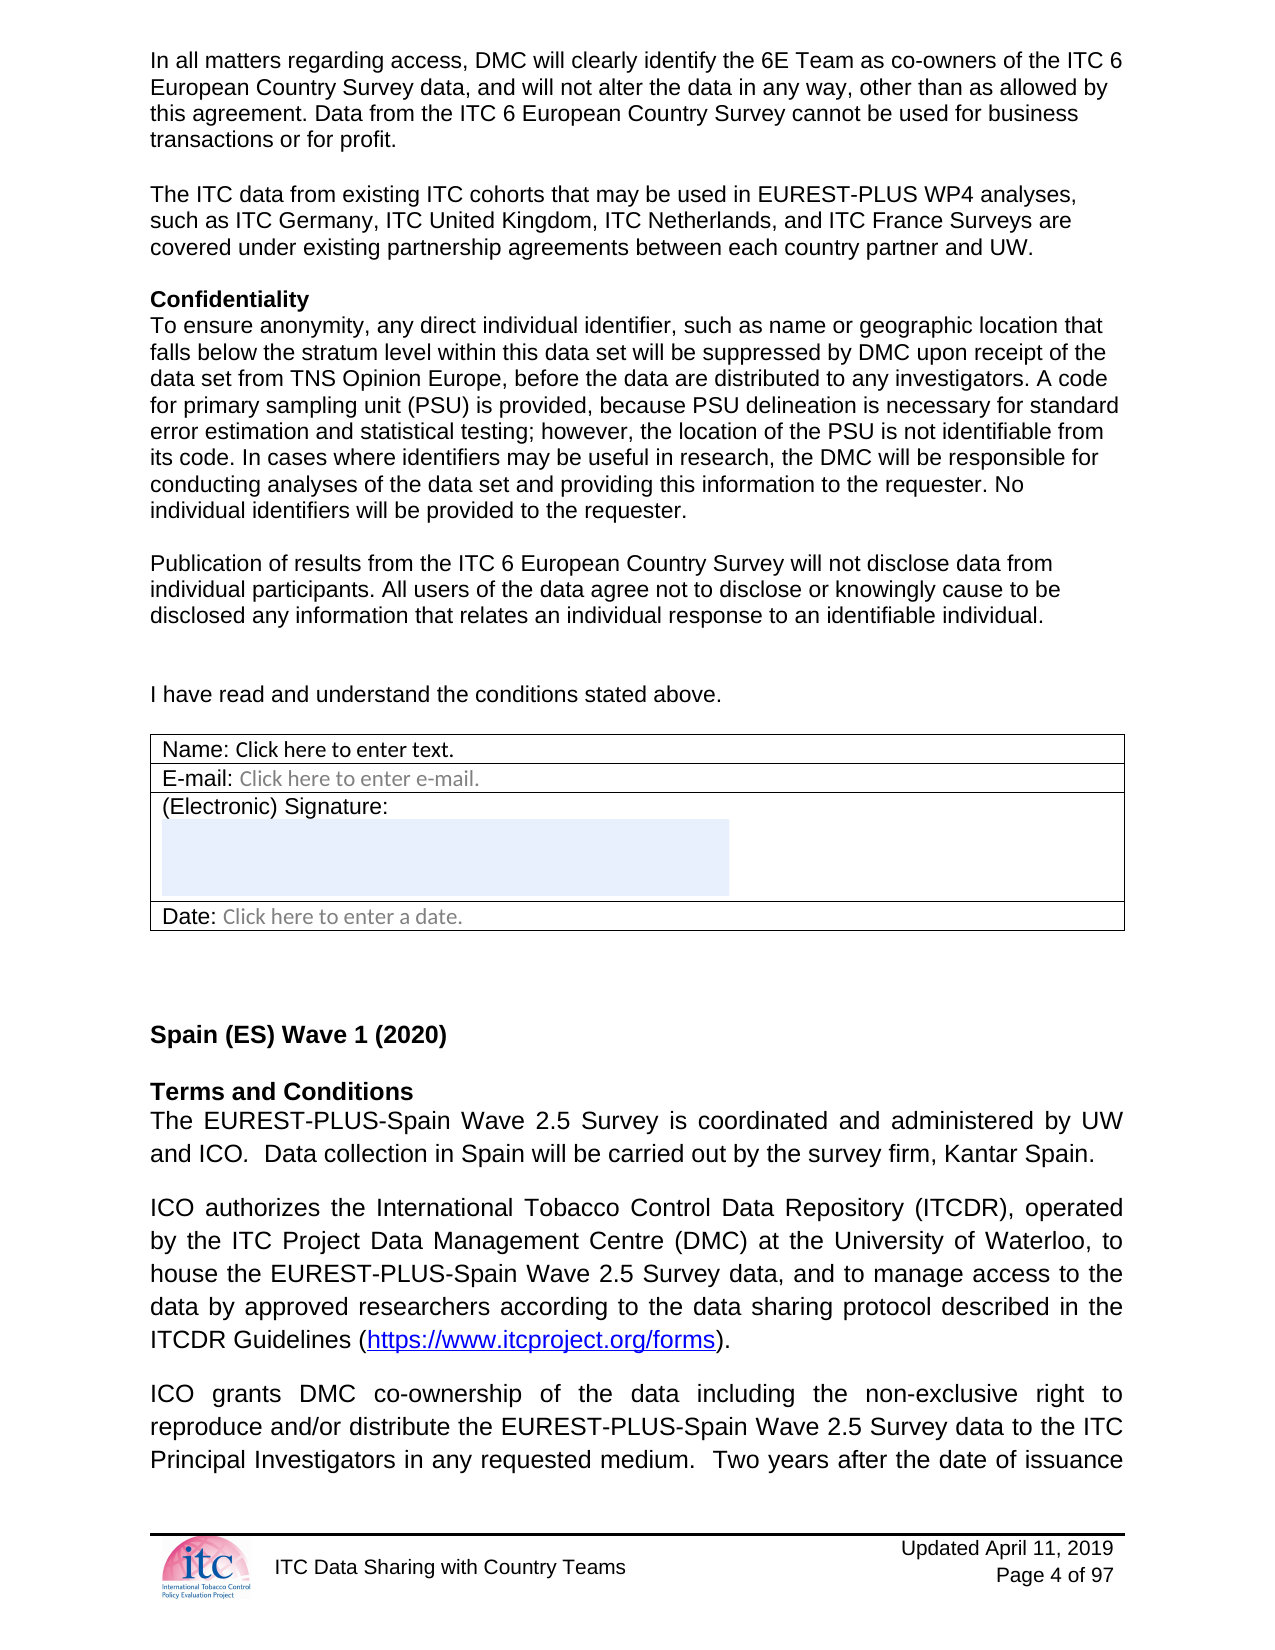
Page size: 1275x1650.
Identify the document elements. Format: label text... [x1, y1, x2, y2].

table_cell (Electronic) Signature: [151, 793, 1124, 901]
table_header Name: [151, 735, 1124, 763]
table_cell E-mail: [151, 764, 1124, 792]
text In all matters regarding access, DMC will clearly identify the 6E Team as co-owners of the ITC 6 European Country Survey data, and will not alter the data in any way, other than as allowed by this agreement. Data from the ITC 6 European Country Survey cannot be used for business transactions or for profit. [150, 47, 1125, 153]
text The ITC data from existing ITC cohorts that may be used in EUREST-PLUS WP4 analyses, such as ITC Germany, ITC United Kingdom, ITC Netherlands, and ITC France Surveys are covered under existing partnership agreements between each country partner and UW. [150, 181, 1125, 260]
text The EUREST-PLUS-Spain Wave 2.5 Survey is coordinated and administered by UW and ICO. Data collection in Spain will be carried out by the survey firm, Kantar Spain. [150, 1106, 1125, 1168]
picture [161, 819, 730, 896]
text Terms and Conditions [150, 1077, 1125, 1106]
picture [162, 1536, 252, 1599]
text Confidentiality [150, 286, 1125, 312]
text Publication of results from the ITC 6 European Country Survey will not disclose data from individual participants. All users of the data agree not to disclose or knowingly cause to be disclosed any information that relates an individual response to an identifiable individual. [150, 550, 1125, 629]
table_cell Date: [151, 902, 1124, 930]
text ICO authorizes the International Tobacco Control Data Repository (ITCDR), operated by the ITC Project Data Management Centre (DMC) at the University of Waterloo, to house the EUREST-PLUS-Spain Wave 2.5 Survey data, and to manage access to the data by approved researchers according to the data sharing protocol described in the ITCDR Guidelines (https://www.itcproject.org/forms). [150, 1193, 1125, 1354]
text To ensure anonymity, any direct individual identifier, such as name or geographic location that falls below the stratum level within this data set will be suppressed by DMC upon receipt of the data set from TNS Opinion Europe, before the data are distributed to any investigators. A code for primary sampling unit (PSU) is provided, because PSU delineation is necessary for standard error estimation and statistical testing; however, the location of the PSU is not identifiable from its code. In cases where identifiers may be useful in research, the DMC will be responsible for conducting analyses of the data set and providing this information to the requester. No individual identifiers will be provided to the requester. [150, 312, 1125, 523]
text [150, 1379, 1125, 1473]
text Spain (ES) Wave 1 (2020) [150, 1020, 1125, 1048]
text I have read and understand the conditions stated above. [150, 681, 1125, 708]
